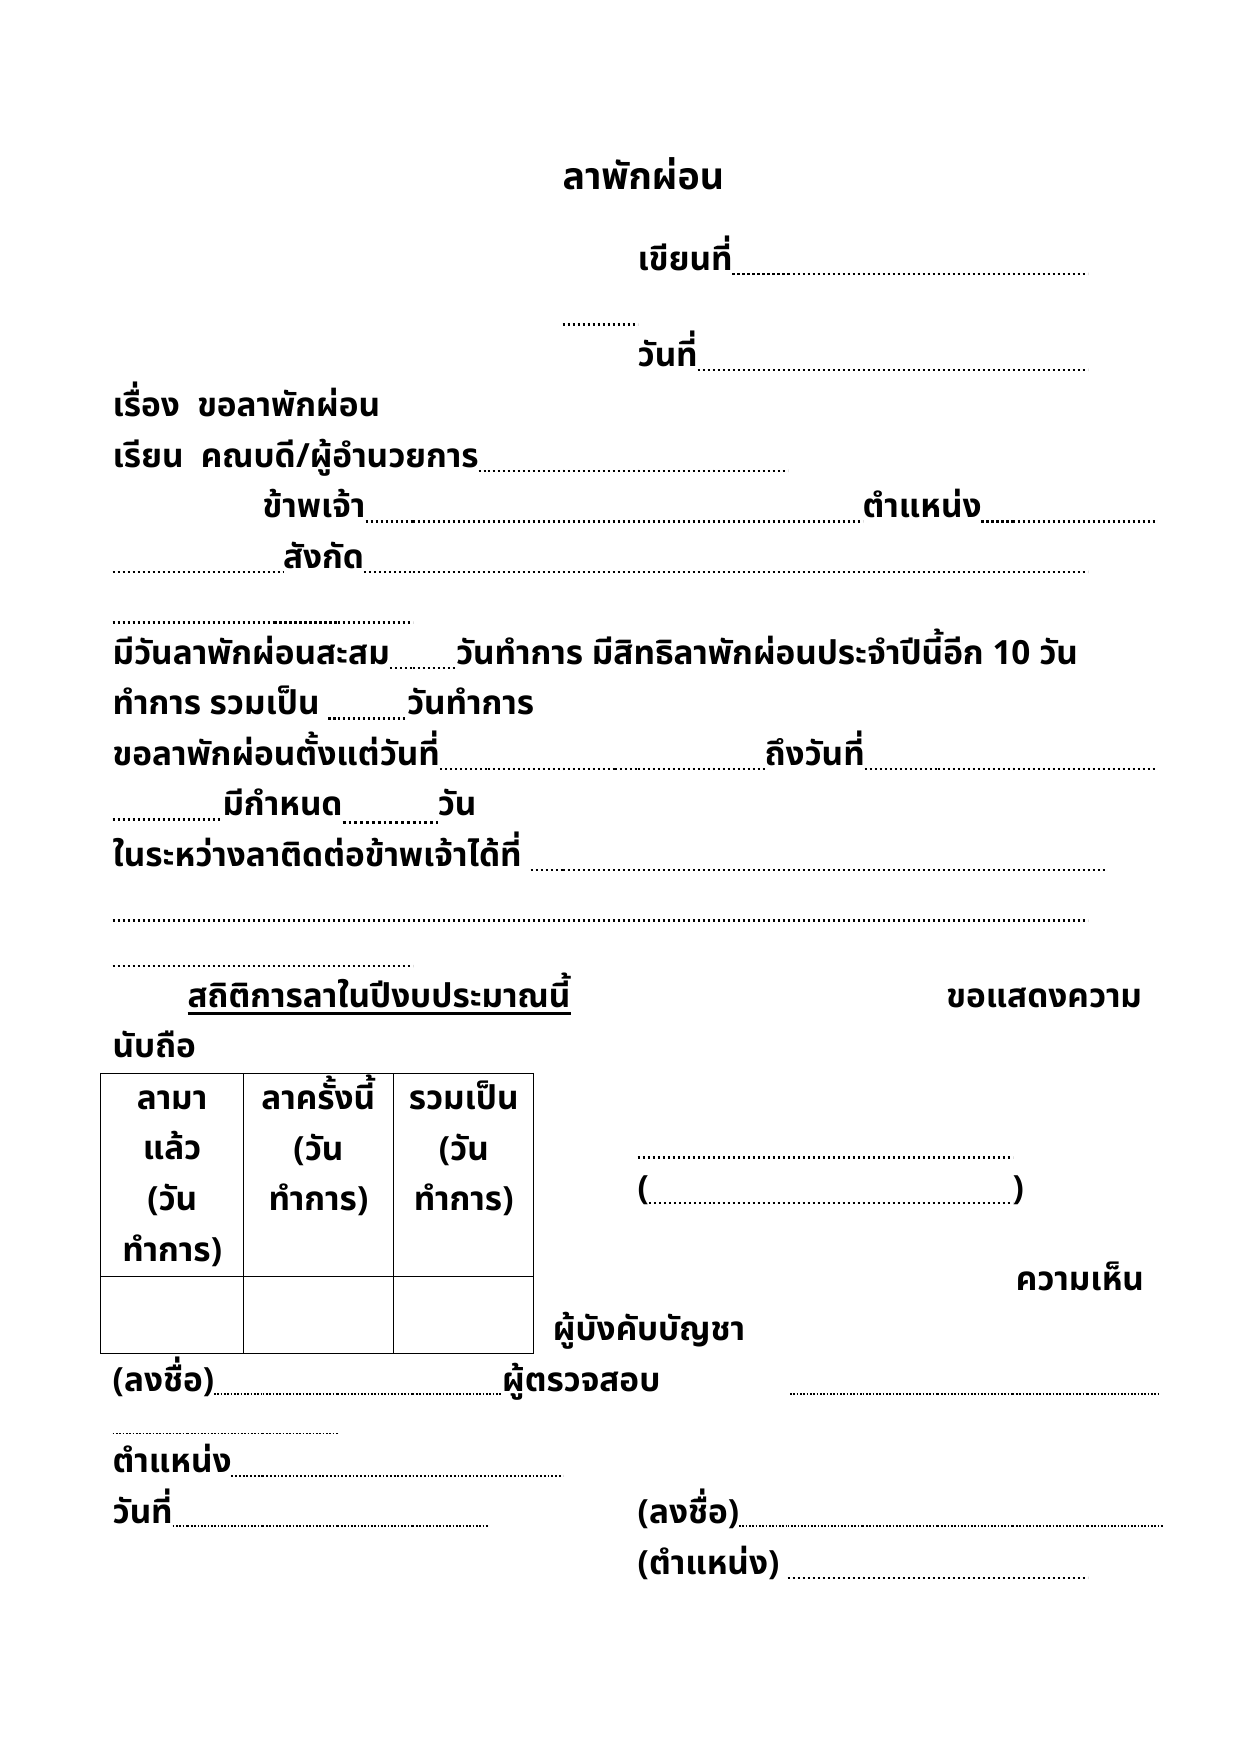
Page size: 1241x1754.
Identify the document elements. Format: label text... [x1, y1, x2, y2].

text ในระหว่างลาติดต่อข้าพเจ้าได้ที่ [112, 831, 1162, 972]
text เขียนที่ [562, 235, 1162, 331]
text เรื่อง ขอลาพักผ่อน [112, 381, 1162, 431]
text ตำแหน่ง [112, 1437, 1162, 1488]
text มีวันลาพักผ่อนสะสม วันทำการ มีสิทธิลาพักผ่อนประจำปีนี้อีก 10 วันทำการ รวมเป็น วันทำการ [112, 628, 1162, 730]
text วันที่ (ลงชื่อ) [112, 1488, 1162, 1538]
text ขอลาพักผ่อนตั้งแต่วันที่ ถึงวันที่ มีกำหนด วัน [112, 730, 1162, 831]
text ( ) [534, 1164, 1162, 1209]
table_cell [101, 1277, 243, 1353]
table_cell [394, 1277, 533, 1353]
text ลาพักผ่อน [487, 150, 1162, 207]
table_cell [244, 1277, 393, 1353]
text (ตำแหน่ง) [112, 1538, 1162, 1589]
table_header ลามาแล้ว (วันทำการ) [101, 1074, 243, 1276]
text ข้าพเจ้า ตำแหน่ง สังกัด [112, 482, 1162, 628]
table_header ลาครั้งนี้ (วันทำการ) [244, 1074, 393, 1276]
text สถิติการลาในปีงบประมาณนี้ ขอแสดงความนับถือ [112, 972, 1162, 1073]
text (ลงชื่อ) ผู้ตรวจสอบ [112, 1356, 1162, 1437]
table_header รวมเป็น (วันทำการ) [394, 1074, 533, 1276]
text เรียน คณบดี/ผู้อำนวยการ [112, 431, 1162, 482]
text วันที่ [112, 331, 1162, 381]
text ความเห็นผู้บังคับบัญชา [112, 1209, 1162, 1356]
